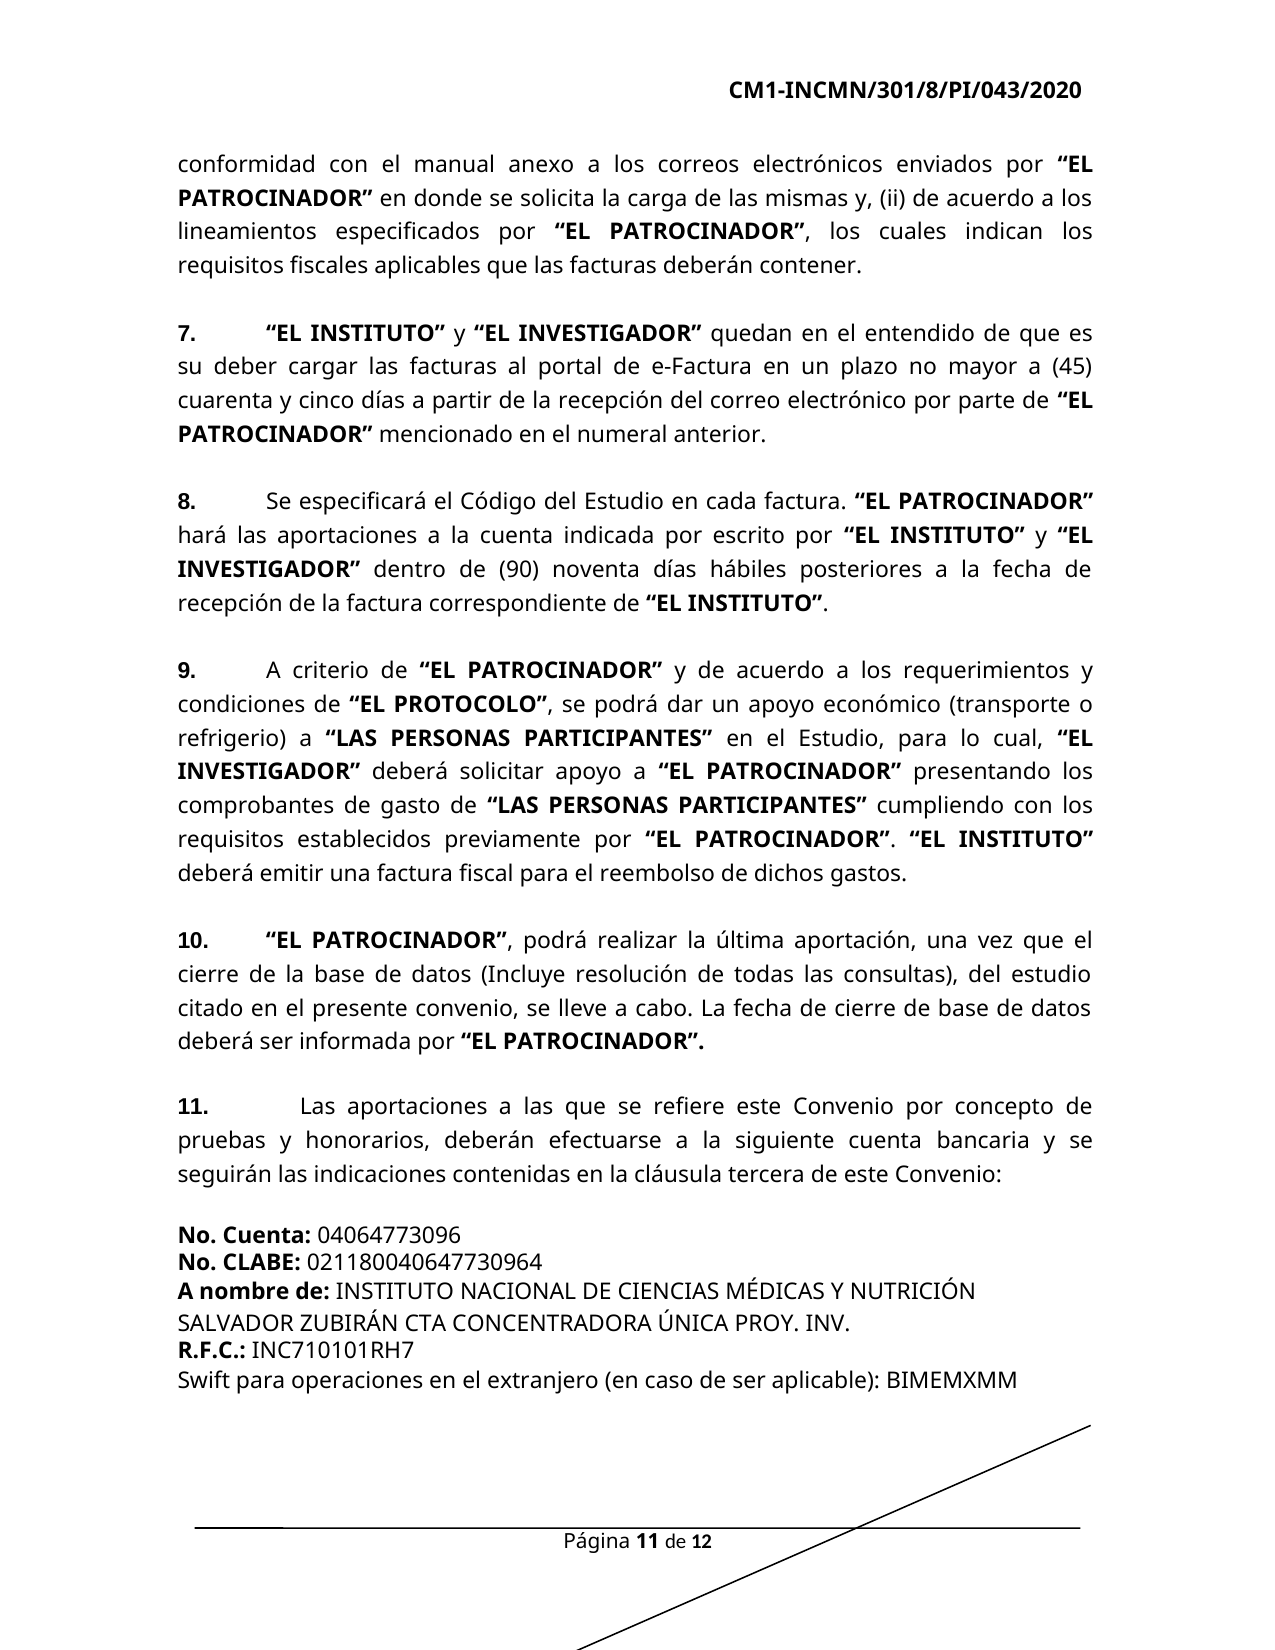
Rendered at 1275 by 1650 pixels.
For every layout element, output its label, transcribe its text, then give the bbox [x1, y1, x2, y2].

text Swift para operaciones en el extranjero (en caso de ser aplicable): BIMEMXMM [177, 1364, 1093, 1395]
list Las aportaciones a las que se refiere este Convenio por concepto de pruebas y honorarios, deberán efectuarse a la siguiente cuenta bancaria y se seguirán las indicaciones contenidas en la cláusula tercera de este Convenio: [177, 1090, 1093, 1189]
text R.F.C.: INC710101RH7 [177, 1338, 1093, 1364]
list Se especificará el Código del Estudio en cada factura. “EL PATROCINADOR” hará las aportaciones a la cuenta indicada por escrito por “EL INSTITUTO” y “EL INVESTIGADOR” dentro de (90) noventa días hábiles posteriores a la fecha de recepción de la factura correspondiente de “EL INSTITUTO”. [177, 485, 1093, 618]
list “EL PATROCINADOR”, podrá realizar la última aportación, una vez que el cierre de la base de datos (Incluye resolución de todas las consultas), del estudio citado en el presente convenio, se lleve a cabo. La fecha de cierre de base de datos deberá ser informada por “EL PATROCINADOR”. [177, 924, 1093, 1056]
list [177, 148, 1093, 280]
text No. Cuenta: 04064773096 [177, 1223, 1093, 1249]
text A nombre de: INSTITUTO NACIONAL DE CIENCIAS MÉDICAS Y NUTRICIÓN SALVADOR ZUBIRÁN CTA CONCENTRADORA ÚNICA PROY. INV. [177, 1275, 1093, 1338]
text No. CLABE: 021180040647730964 [177, 1249, 1093, 1275]
list “EL INSTITUTO” y “EL INVESTIGADOR” quedan en el entendido de que es su deber cargar las facturas al portal de e-Factura en un plazo no mayor a (45) cuarenta y cinco días a partir de la recepción del correo electrónico por parte de “EL PATROCINADOR” mencionado en el numeral anterior. [177, 316, 1093, 449]
list A criterio de “EL PATROCINADOR” y de acuerdo a los requerimientos y condiciones de “EL PROTOCOLO”, se podrá dar un apoyo económico (transporte o refrigerio) a “LAS PERSONAS PARTICIPANTES” en el Estudio, para lo cual, “EL INVESTIGADOR” deberá solicitar apoyo a “EL PATROCINADOR” presentando los comprobantes de gasto de “LAS PERSONAS PARTICIPANTES” cumpliendo con los requisitos establecidos previamente por “EL PATROCINADOR”. “EL INSTITUTO” deberá emitir una factura fiscal para el reembolso de dichos gastos. [177, 654, 1093, 888]
